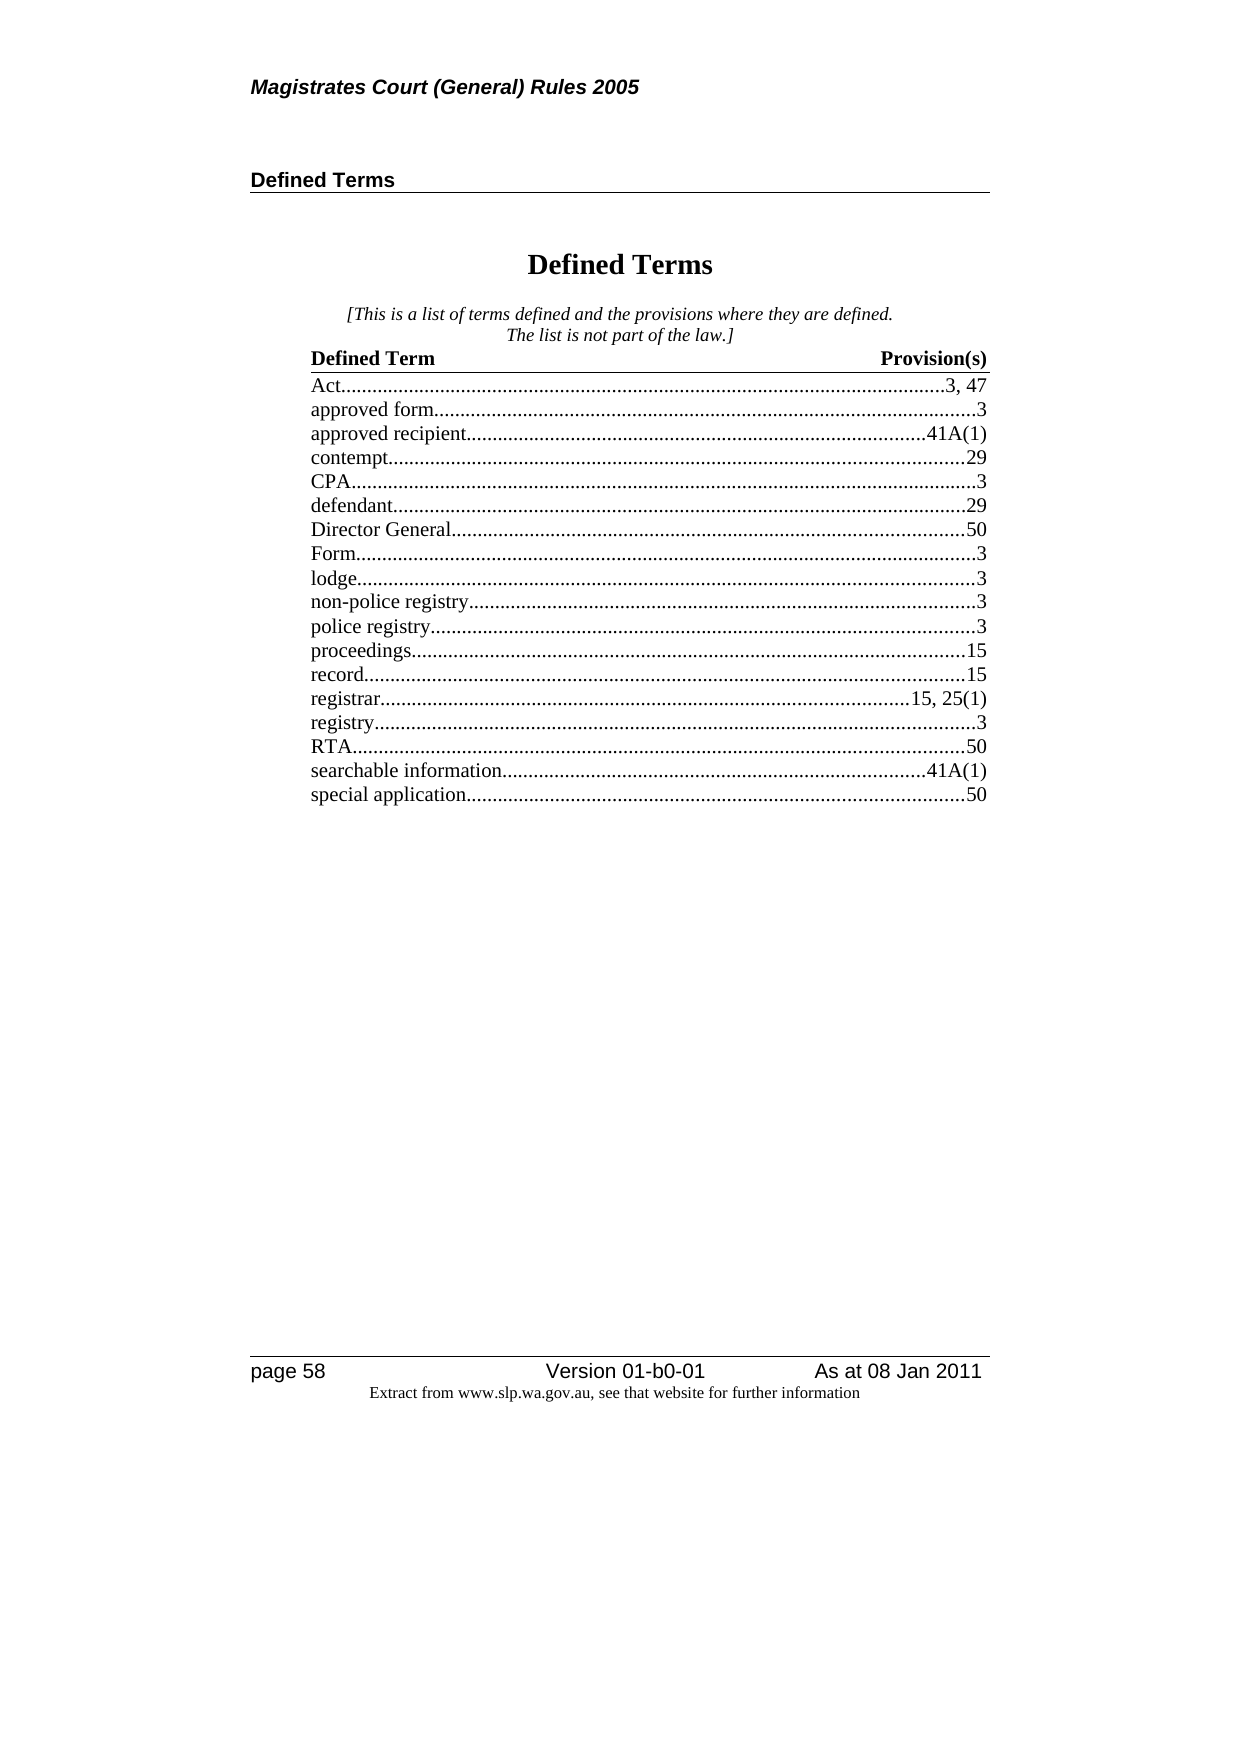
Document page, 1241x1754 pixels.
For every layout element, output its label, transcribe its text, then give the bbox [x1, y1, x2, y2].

text contempt 29 [311, 445, 929, 469]
text Act 3, 47 [311, 373, 929, 397]
text [This is a list of terms defined and the provisions where they are defined. The list is not part of the law.] [339, 303, 901, 346]
text Defined Term Provision(s) [311, 346, 990, 372]
text special application 50 [311, 782, 929, 806]
text Director General 50 [311, 517, 929, 541]
text defendant 29 [311, 493, 929, 517]
text CPA 3 [311, 469, 929, 493]
text registrar 15, 25(1) [311, 686, 929, 710]
text lodge 3 [311, 565, 929, 589]
text non-police registry 3 [311, 589, 929, 613]
text searchable information 41A(1) [311, 758, 929, 782]
text RTA 50 [311, 734, 929, 758]
text proceedings 15 [311, 638, 929, 662]
text registry 3 [311, 710, 929, 734]
text police registry 3 [311, 613, 929, 638]
text approved recipient 41A(1) [311, 421, 929, 445]
text Form 3 [311, 541, 929, 565]
subtitle Defined Terms [250, 247, 990, 281]
text record 15 [311, 662, 929, 686]
text approved form 3 [311, 397, 929, 421]
